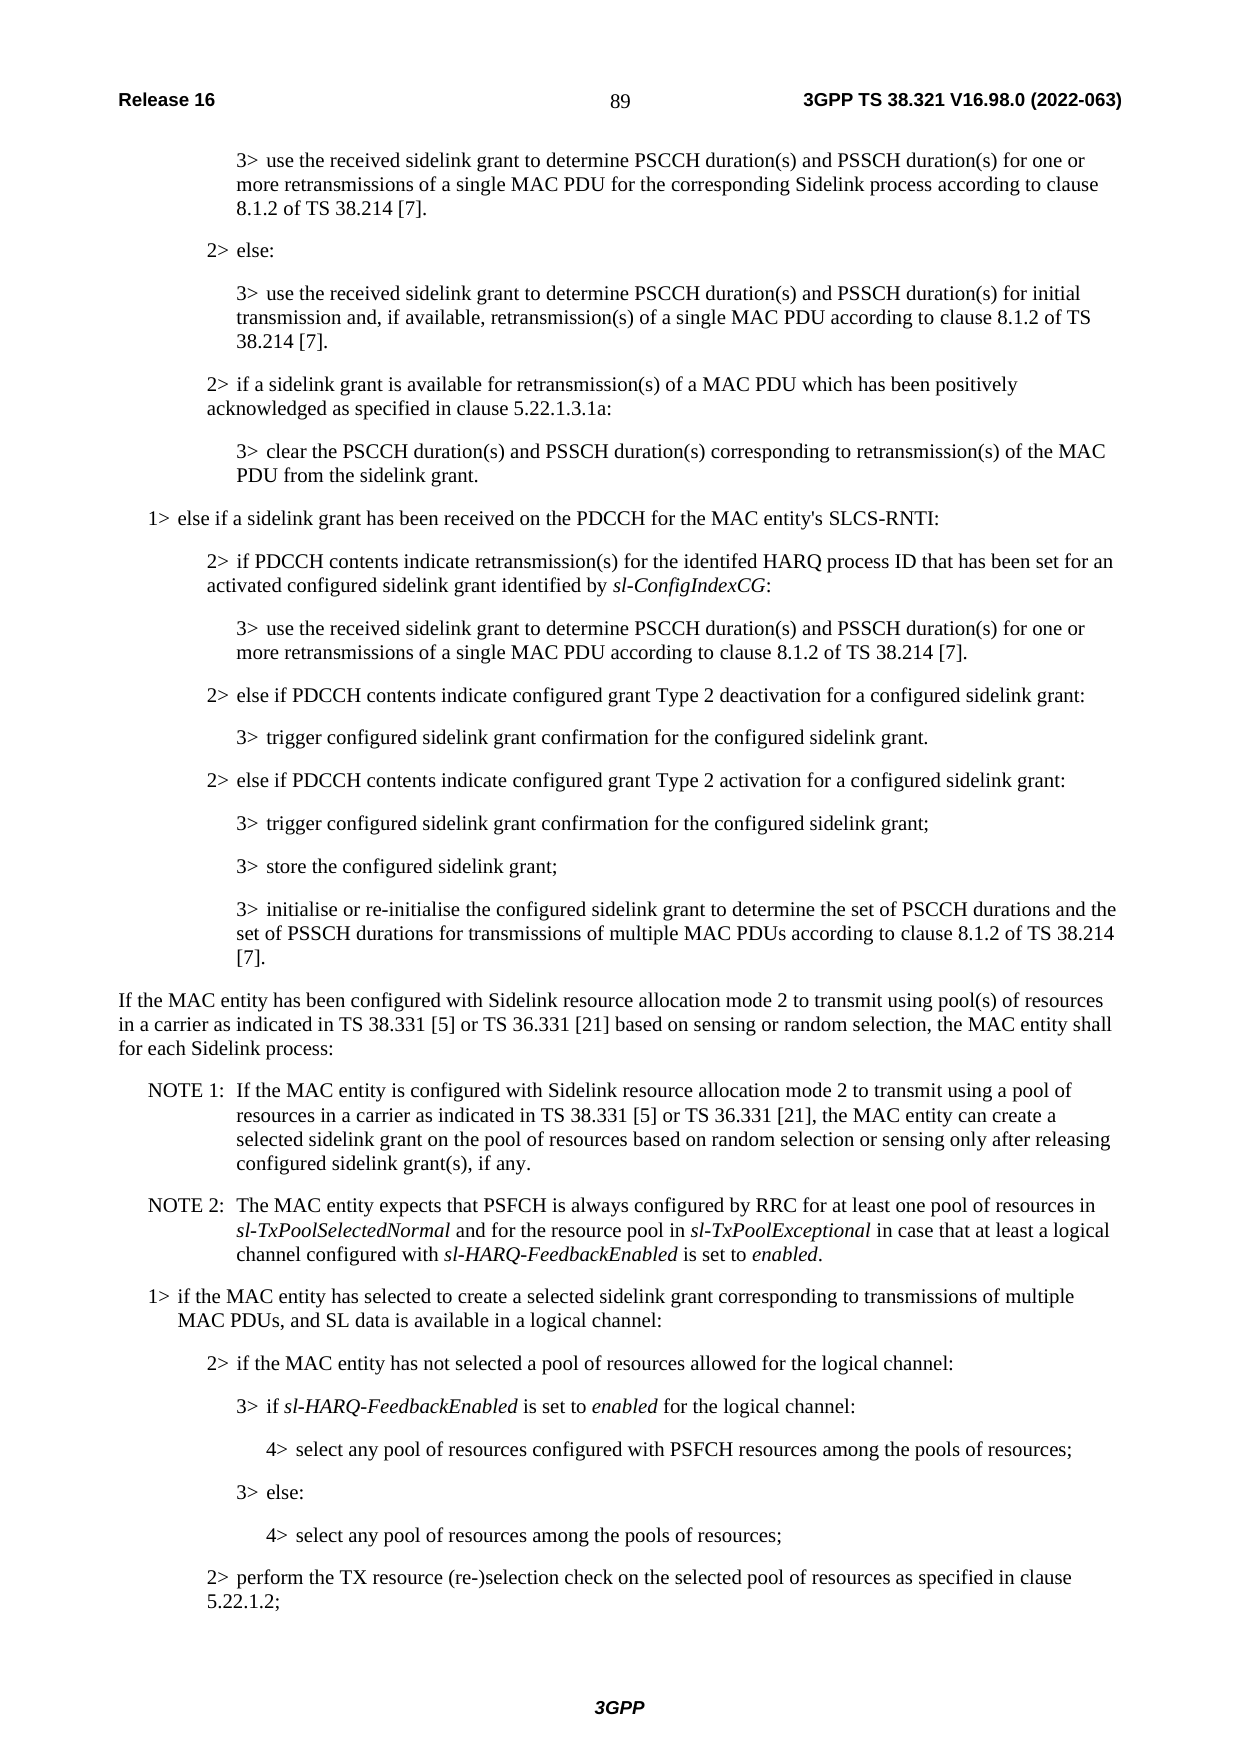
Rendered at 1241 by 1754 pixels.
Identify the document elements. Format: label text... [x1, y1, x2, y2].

text 1> if the MAC entity has selected to create a selected sidelink grant corresponding to transmissions of multiple MAC PDUs, and SL data is available in a logical channel: [148, 1284, 1122, 1332]
text 4> select any pool of resources configured with PSFCH resources among the pools of resources; [266, 1437, 1122, 1461]
text 3> trigger configured sidelink grant confirmation for the configured sidelink grant; [236, 811, 1122, 835]
text 2> if PDCCH contents indicate retransmission(s) for the identifed HARQ process ID that has been set for an activated configured sidelink grant identified by sl-ConfigIndexCG: [207, 549, 1122, 597]
text 3> if sl-HARQ-FeedbackEnabled is set to enabled for the logical channel: [236, 1394, 1122, 1418]
text 3> use the received sidelink grant to determine PSCCH duration(s) and PSSCH duration(s) for initial transmission and, if available, retransmission(s) of a single MAC PDU according to clause 8.1.2 of TS 38.214 [7]. [236, 281, 1122, 353]
text 3> else: [236, 1480, 1122, 1504]
text 2> perform the TX resource (re-)selection check on the selected pool of resources as specified in clause 5.22.1.2; [207, 1565, 1122, 1613]
text If the MAC entity has been configured with Sidelink resource allocation mode 2 to transmit using pool(s) of resources in a carrier as indicated in TS 38.331 [5] or TS 36.331 [21] based on sensing or random selection, the MAC entity shall for each Sidelink process: [118, 987, 1122, 1060]
text 2> if the MAC entity has not selected a pool of resources allowed for the logical channel: [207, 1351, 1122, 1375]
text 2> if a sidelink grant is available for retransmission(s) of a MAC PDU which has been positively acknowledged as specified in clause 5.22.1.3.1a: [207, 372, 1122, 420]
text 2> else if PDCCH contents indicate configured grant Type 2 deactivation for a configured sidelink grant: [207, 682, 1122, 707]
text NOTE 1: If the MAC entity is configured with Sidelink resource allocation mode 2 to transmit using a pool of resources in a carrier as indicated in TS 38.331 [5] or TS 36.331 [21], the MAC entity can create a selected sidelink grant on the pool of resources based on random selection or sensing only after releasing configured sidelink grant(s), if any. [148, 1078, 1122, 1175]
text 3> initialise or re-initialise the configured sidelink grant to determine the set of PSCCH durations and the set of PSSCH durations for transmissions of multiple MAC PDUs according to clause 8.1.2 of TS 38.214 [7]. [236, 897, 1122, 969]
text 4> select any pool of resources among the pools of resources; [266, 1522, 1122, 1547]
text NOTE 2: The MAC entity expects that PSFCH is always configured by RRC for at least one pool of resources in sl-TxPoolSelectedNormal and for the resource pool in sl-TxPoolExceptional in case that at least a logical channel configured with sl-HARQ-FeedbackEnabled is set to enabled. [148, 1193, 1122, 1266]
text 3> clear the PSCCH duration(s) and PSSCH duration(s) corresponding to retransmission(s) of the MAC PDU from the sidelink grant. [236, 439, 1122, 487]
text 2> else: [207, 238, 1122, 262]
text 3> trigger configured sidelink grant confirmation for the configured sidelink grant. [236, 725, 1122, 749]
text 3> use the received sidelink grant to determine PSCCH duration(s) and PSSCH duration(s) for one or more retransmissions of a single MAC PDU for the corresponding Sidelink process according to clause 8.1.2 of TS 38.214 [7]. [236, 147, 1122, 220]
text 2> else if PDCCH contents indicate configured grant Type 2 activation for a configured sidelink grant: [207, 768, 1122, 792]
text 1> else if a sidelink grant has been received on the PDCCH for the MAC entity's SLCS-RNTI: [148, 506, 1122, 530]
text 3> store the configured sidelink grant; [236, 854, 1122, 878]
text 3> use the received sidelink grant to determine PSCCH duration(s) and PSSCH duration(s) for one or more retransmissions of a single MAC PDU according to clause 8.1.2 of TS 38.214 [7]. [236, 616, 1122, 664]
